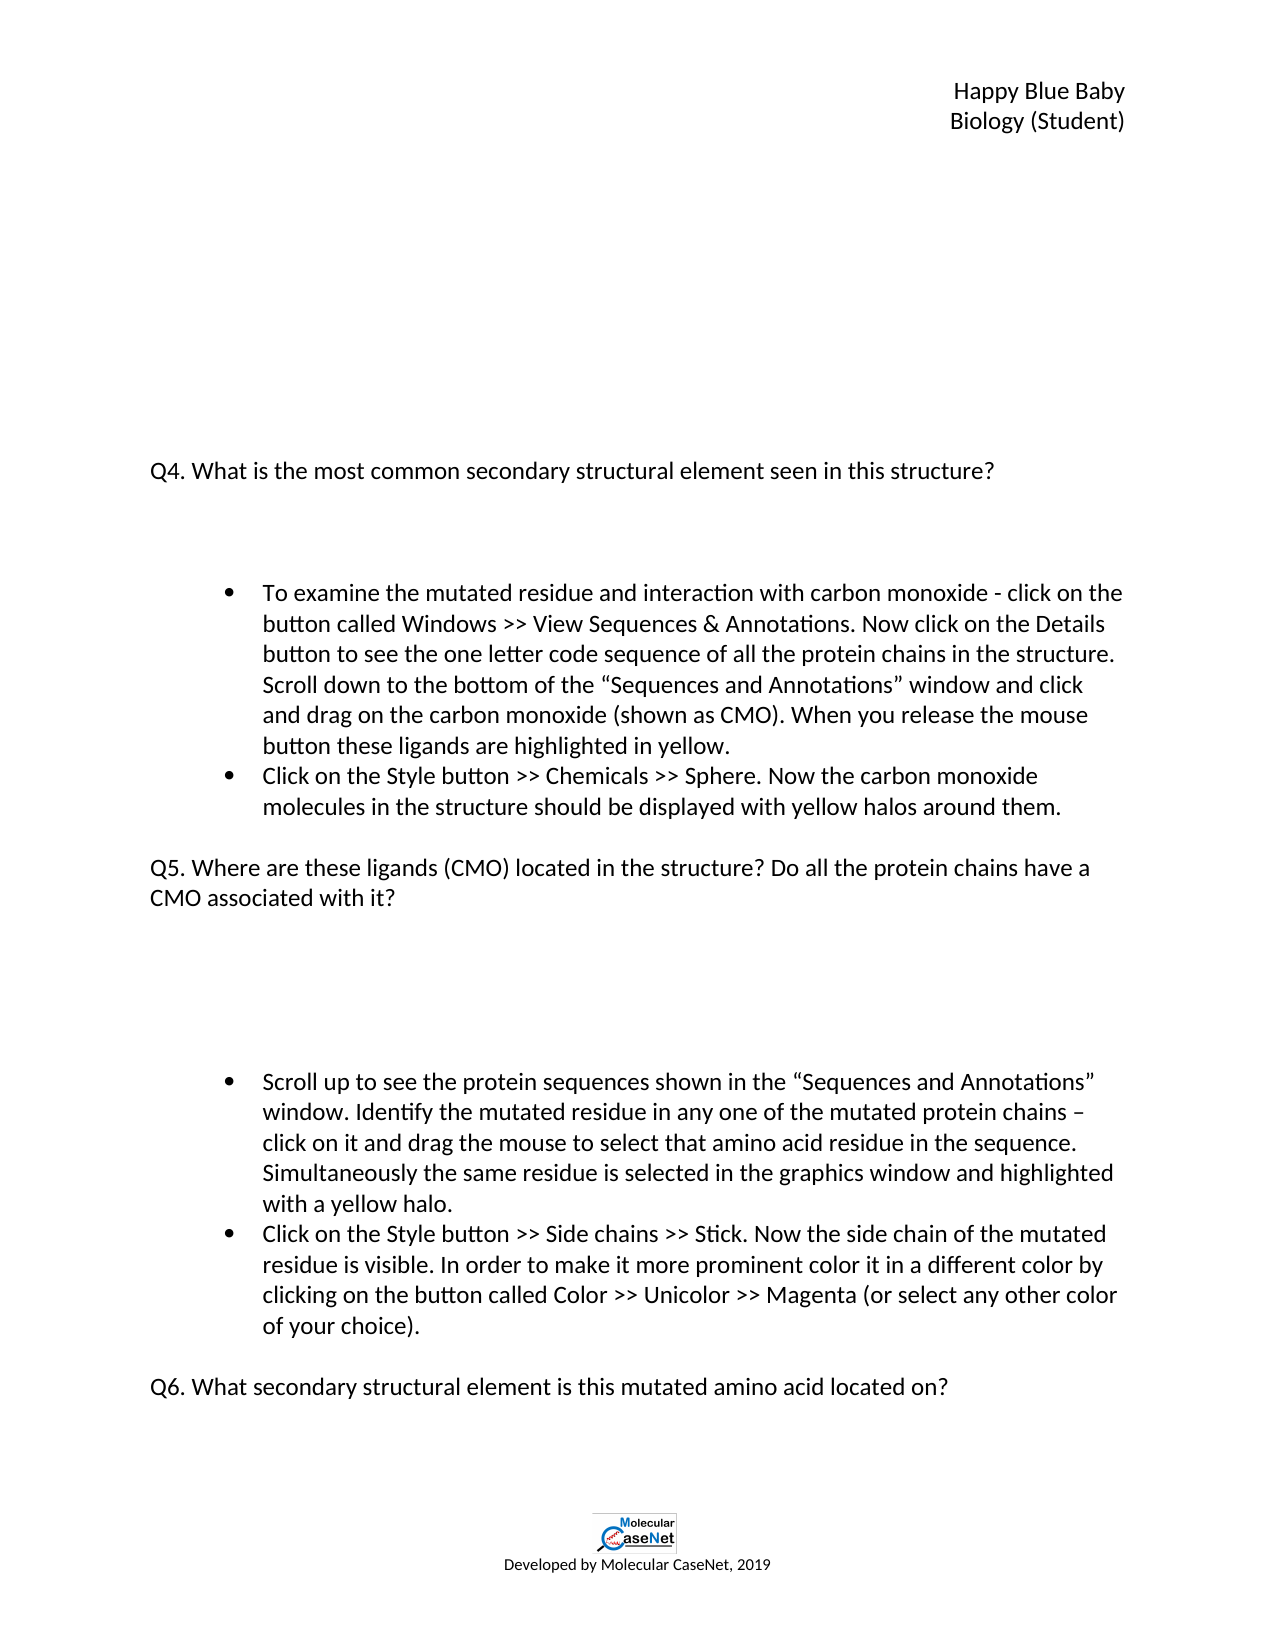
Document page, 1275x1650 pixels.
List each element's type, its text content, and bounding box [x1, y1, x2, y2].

list Click on the Style button >> Side chains >> Stick. Now the side chain of the mutated residue is visible. In order to make it more prominent color it in a different color by clicking on the button called Color >> Unicolor >> Magenta (or select any other color of your choice). [225, 1218, 1125, 1340]
list To examine the mutated residue and interaction with carbon monoxide - click on the button called Windows >> View Sequences & Annotations. Now click on the Details button to see the one letter code sequence of all the protein chains in the structure. Scroll down to the bottom of the “Sequences and Annotations” window and click and drag on the carbon monoxide (shown as CMO). When you release the mouse button these ligands are highlighted in yellow. [225, 577, 1125, 760]
picture [592, 1510, 683, 1555]
text Q4. What is the most common secondary structural element seen in this structure? [150, 455, 1125, 486]
list Scroll up to see the protein sequences shown in the “Sequences and Annotations” window. Identify the mutated residue in any one of the mutated protein chains – click on it and drag the mouse to select that amino acid residue in the sequence. Simultaneously the same residue is selected in the graphics window and highlighted with a yellow halo. [225, 1066, 1125, 1218]
list Click on the Style button >> Chemicals >> Sphere. Now the carbon monoxide molecules in the structure should be displayed with yellow halos around them. [225, 760, 1125, 821]
text Q5. Where are these ligands (CMO) located in the structure? Do all the protein chains have a CMO associated with it? [150, 852, 1125, 913]
text Q6. What secondary structural element is this mutated amino acid located on? [150, 1371, 1125, 1401]
